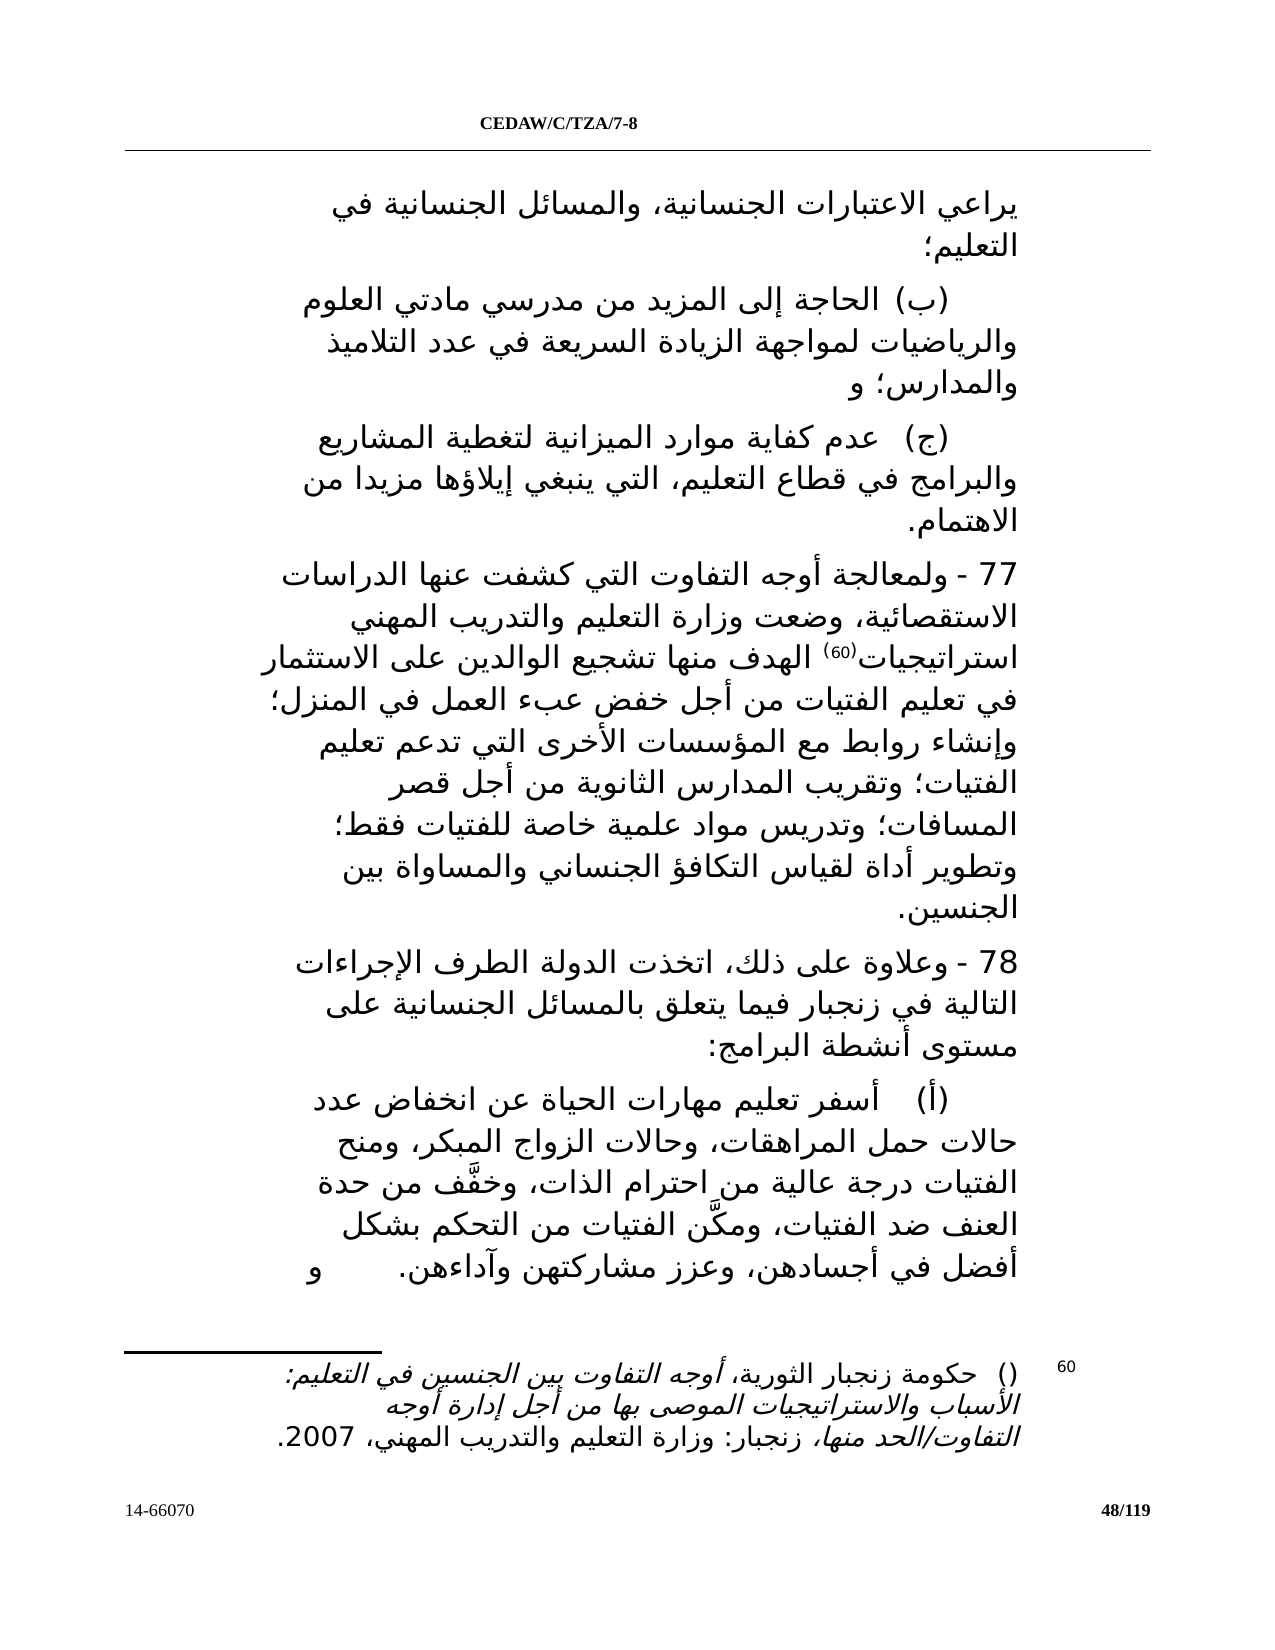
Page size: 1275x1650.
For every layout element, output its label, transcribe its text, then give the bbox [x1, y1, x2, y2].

text 78 - وعلاوة على ذلك، اتخذت الدولة الطرف الإجراءات التالية في زنجبار فيما يتعلق بالمسائل الجنسانية على مستوى أنشطة البرامج: [256, 940, 1019, 1065]
text 77 - ولمعالجة أوجه التفاوت التي كشفت عنها الدراسات الاستقصائية، وضعت وزارة التعليم والتدريب المهني استراتيجيات() الهدف منها تشجيع الوالدين على الاستثمار في تعليم الفتيات من أجل خفض عبء العمل في المنزل؛ وإنشاء روابط مع المؤسسات الأخرى التي تدعم تعليم الفتيات؛ وتقريب المدارس الثانوية من أجل قصر المسافات؛ وتدريس مواد علمية خاصة للفتيات فقط؛ وتطوير أداة لقياس التكافؤ الجنساني والمساواة بين الجنسين. [256, 552, 1019, 927]
text (أ‌) أسفر تعليم مهارات الحياة عن انخفاض عدد حالات حمل المراهقات، وحالات الزواج المبكر، ومنح الفتيات درجة عالية من احترام الذات، وخفَّف من حدة العنف ضد الفتيات، ومكَّن الفتيات من التحكم بشكل أفضل في أجسادهن، وعزز مشاركتهن وآداءهن. و [256, 1077, 1019, 1286]
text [256, 181, 1019, 265]
text (ب) الحاجة إلى المزيد من مدرسي مادتي العلوم والرياضيات لمواجهة الزيادة السريعة في عدد التلاميذ والمدارس؛ و [256, 277, 1019, 402]
text (ج) عدم كفاية موارد الميزانية لتغطية المشاريع والبرامج في قطاع التعليم، التي ينبغي إيلاؤها مزيدا من الاهتمام. [256, 415, 1019, 540]
